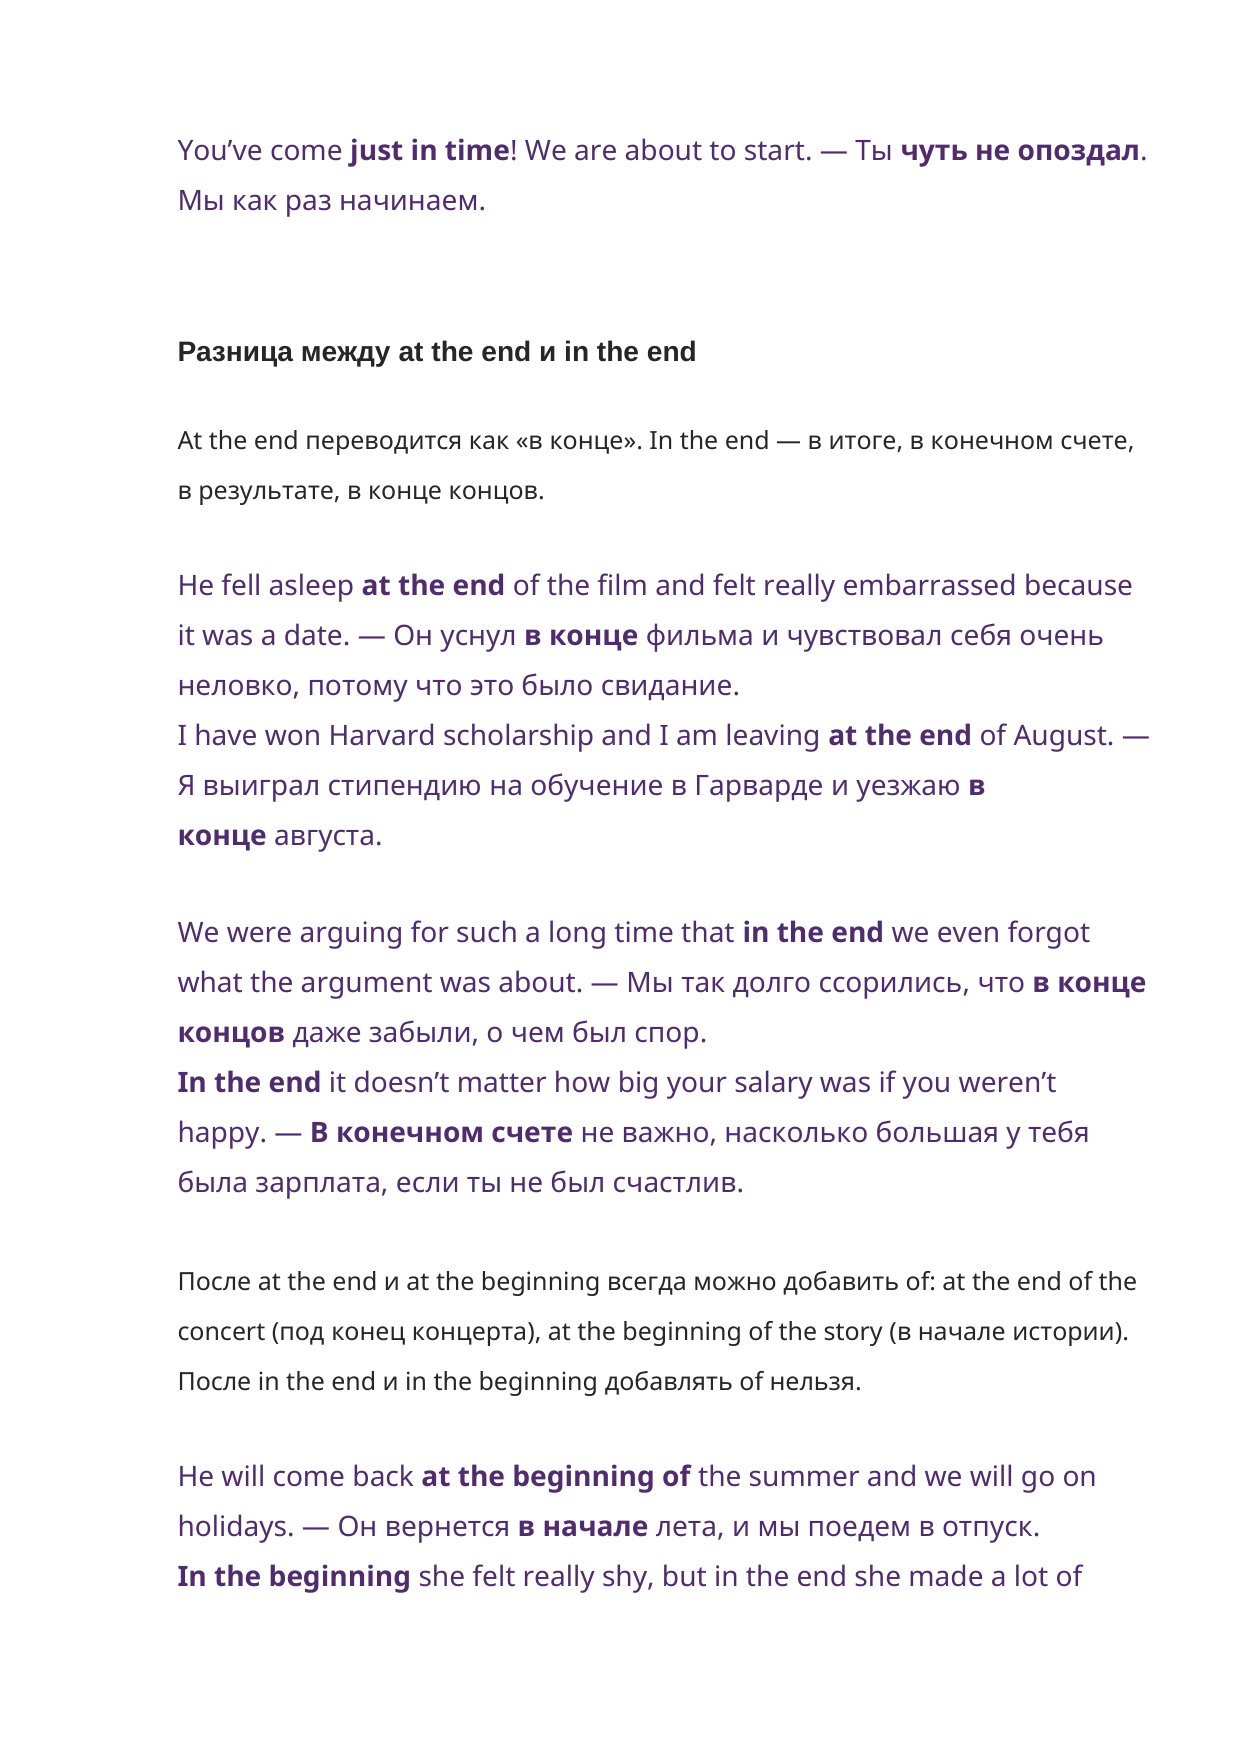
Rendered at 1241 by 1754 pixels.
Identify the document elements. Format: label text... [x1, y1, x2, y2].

text We were arguing for such a long time that in the end we even forgot what the argument was about. — Мы так долго ссорились, что в конце концов даже забыли, о чем был спор. In the end it doesn’t matter how big your salary was if you weren’t happy. — В конечном счете не важно, насколько большая у тебя была зарплата, если ты не был счастлив. [177, 901, 1152, 1201]
text He fell asleep at the end of the film and felt really embarrassed because it was a date. — Он уснул в конце фильма и чувствовал себя очень неловко, потому что это было свидание. I have won Harvard scholarship and I am leaving at the end of August. — Я выиграл стипендию на обучение в Гарварде и уезжаю в конце августа. [177, 554, 1152, 854]
text После at the end и at the beginning всегда можно добавить of: at the end of the concert (под конец концерта), at the beginning of the story (в начале истории). После in the end и in the beginning добавлять of нельзя. [177, 1247, 1152, 1397]
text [177, 1444, 1152, 1594]
text Разница между at the end и in the end [177, 296, 1152, 368]
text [177, 118, 1152, 218]
text At the end переводится как «в конце». In the end — в итоге, в конечном счете, в результате, в конце концов. [177, 407, 1152, 507]
